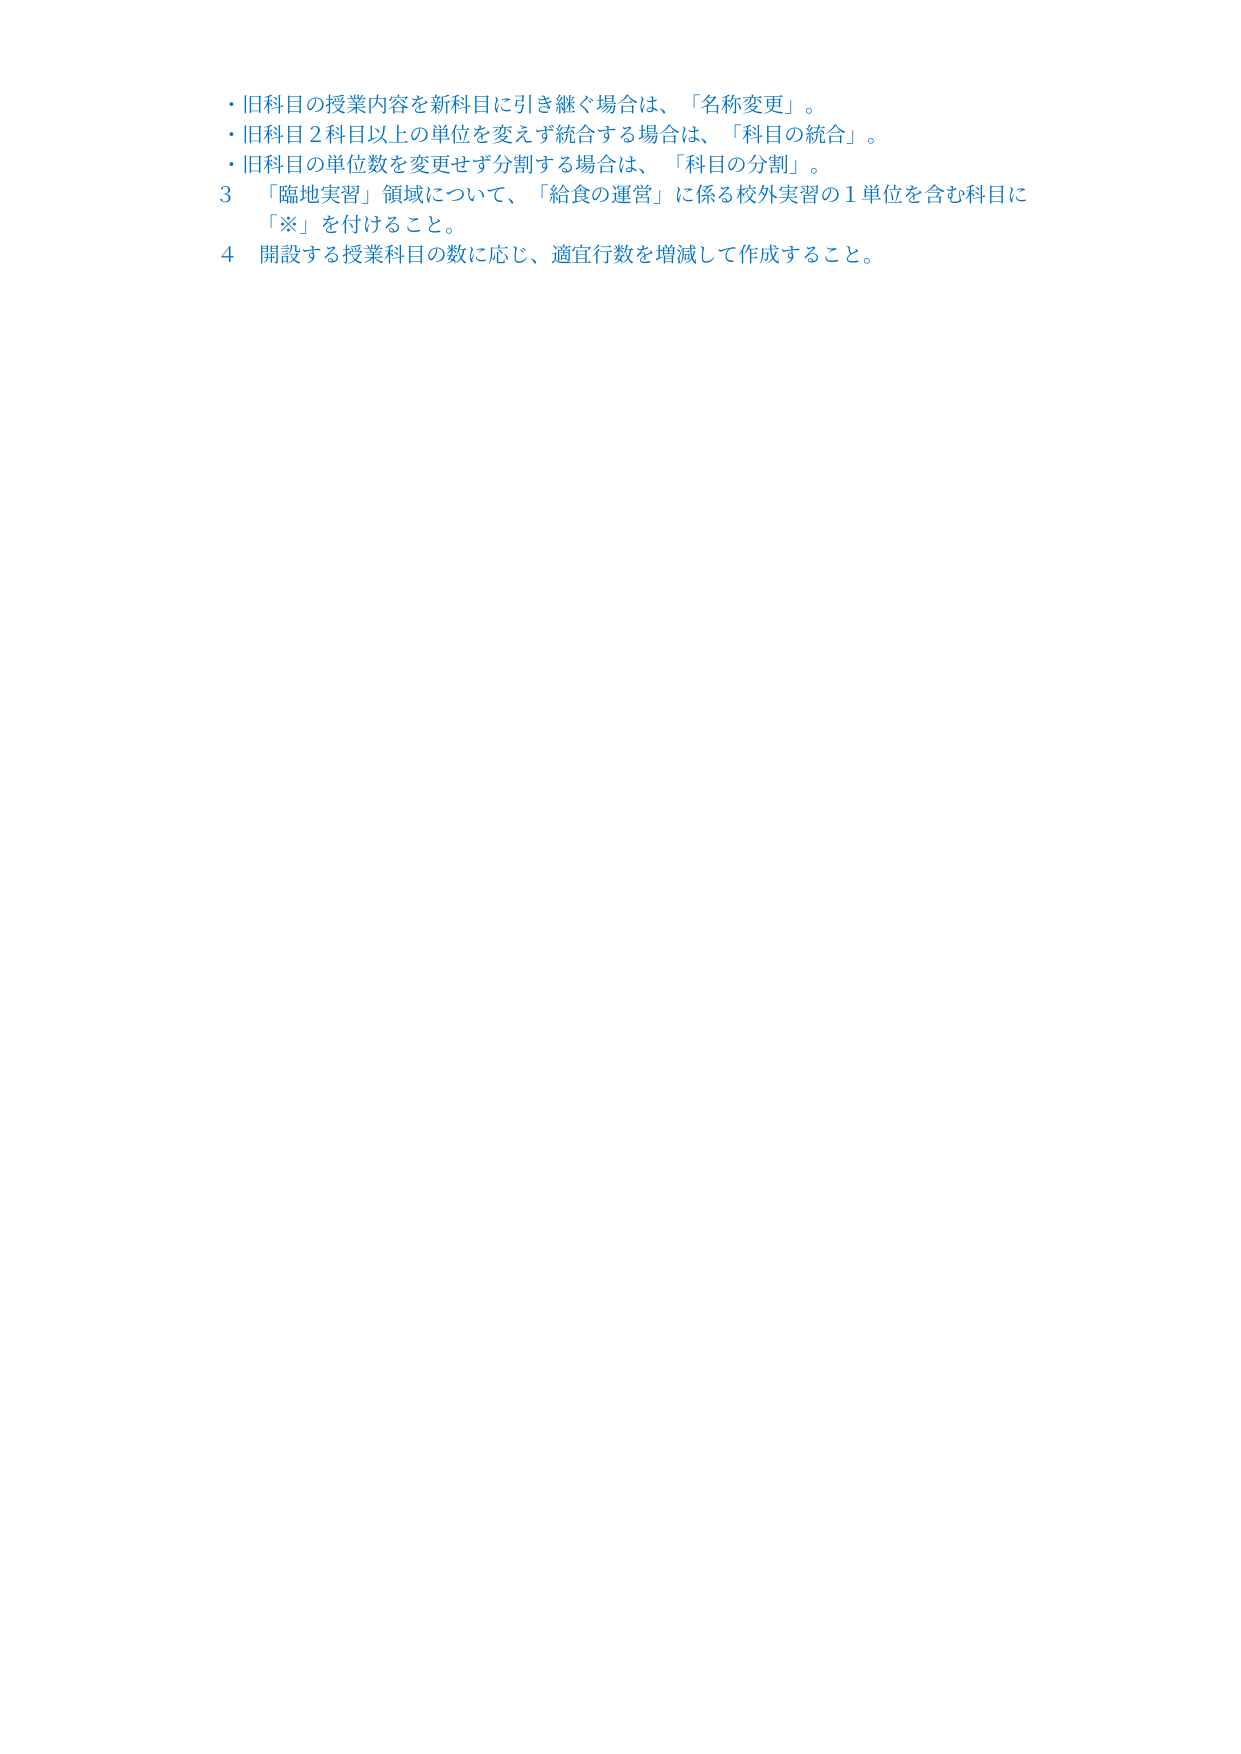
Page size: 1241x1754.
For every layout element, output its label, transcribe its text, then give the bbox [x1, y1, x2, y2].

text 「※」を付けること。 [216, 208, 1063, 238]
text ・旧科目の授業内容を新科目に引き継ぐ場合は、「名称変更」。 [221, 88, 1063, 118]
text ３ 「臨地実習」領域について、「給食の運営」に係る校外実習の１単位を含む科目に [216, 178, 1063, 208]
text ・旧科目の単位数を変更せず分割する場合は、 「科目の分割」。 [221, 148, 1063, 178]
text ・旧科目２科目以上の単位を変えず統合する場合は、「科目の統合」。 [221, 118, 1063, 148]
text ４ 開設する授業科目の数に応じ、適宜行数を増減して作成すること。 [196, 238, 1063, 268]
